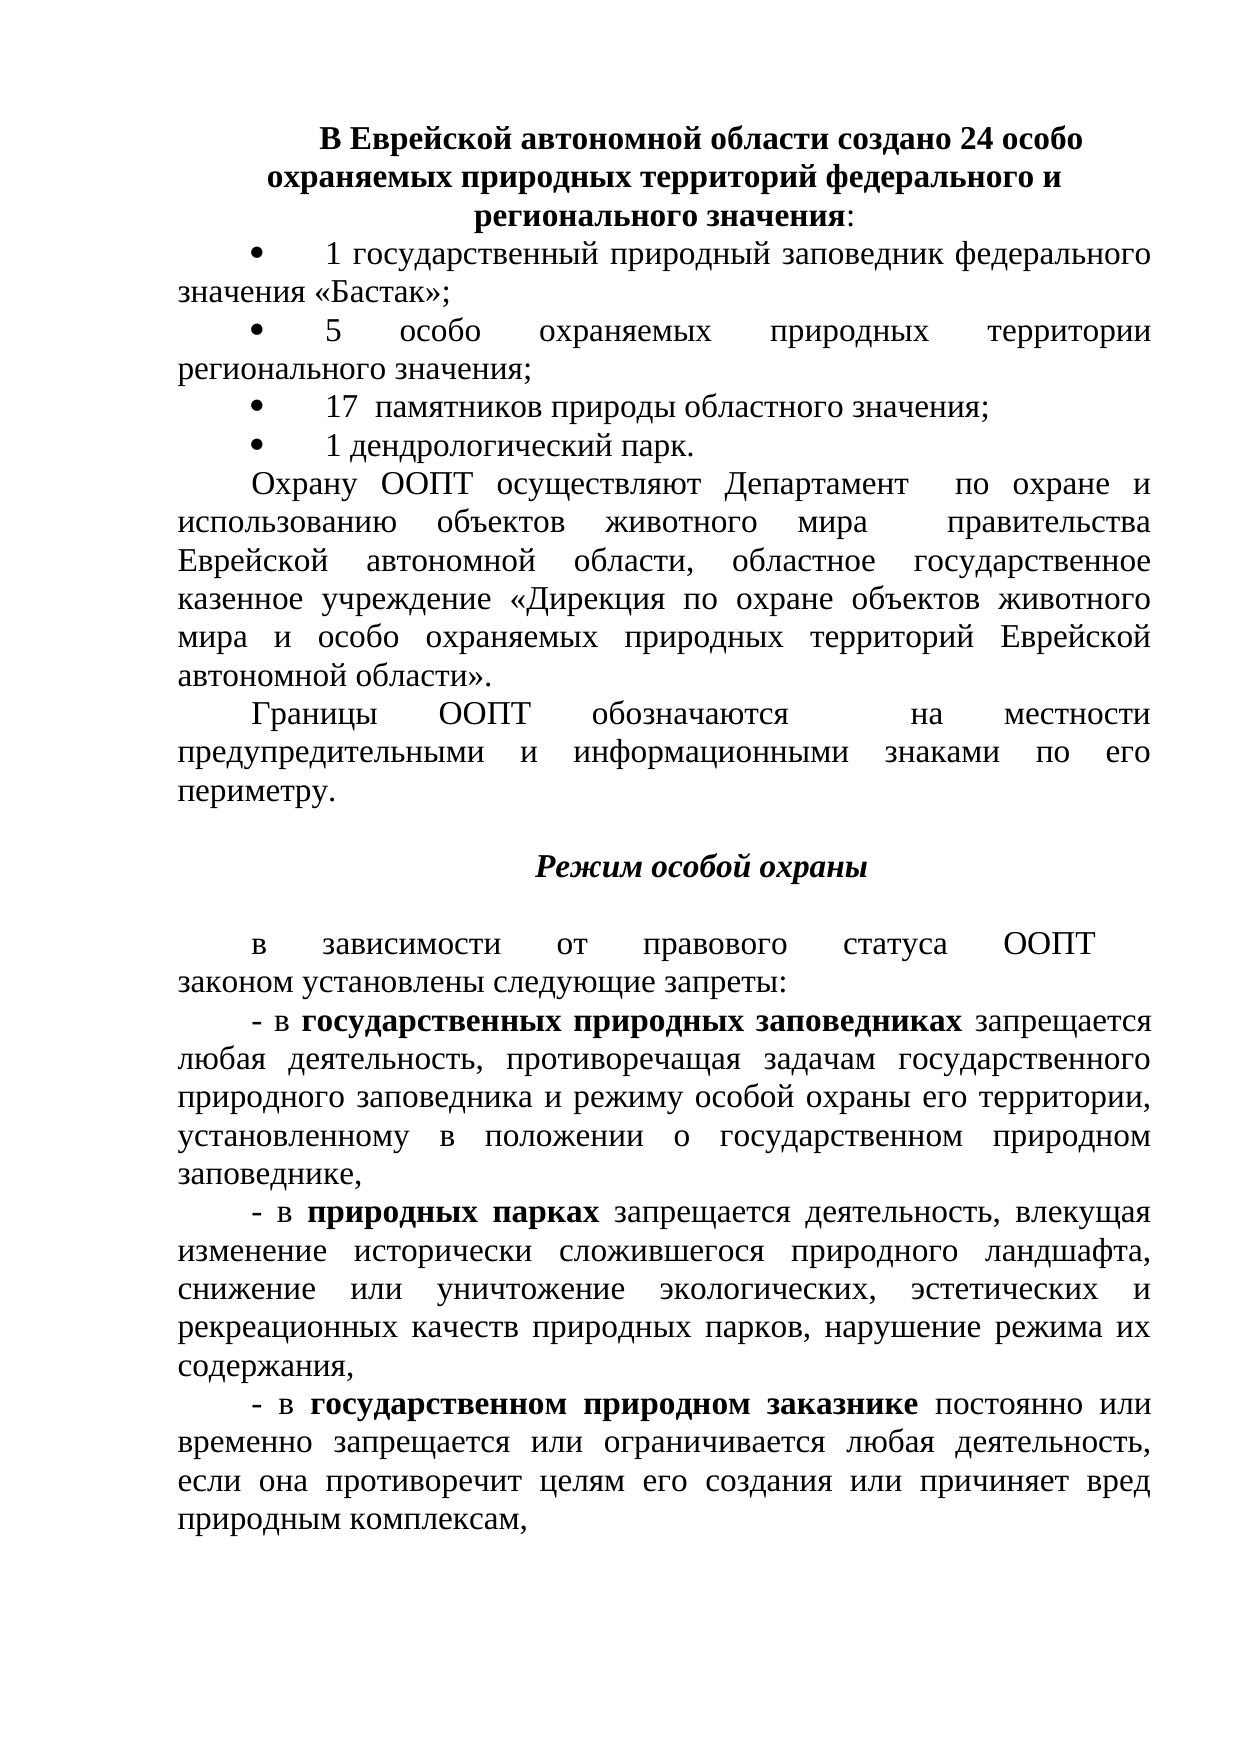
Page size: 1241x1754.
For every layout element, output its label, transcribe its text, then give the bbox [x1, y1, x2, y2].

text - в государственных природных заповедниках запрещается любая деятельность, противоречащая задачам государственного природного заповедника и режиму особой охраны его территории, установленному в положении о государственном природном заповеднике, [177, 1000, 1152, 1191]
text Границы ООПТ обозначаются на местности предупредительными и информационными знаками по его периметру. [177, 693, 1152, 808]
list 1 дендрологический парк. [177, 425, 1152, 463]
text - в государственном природном заказнике постоянно или временно запрещается или ограничивается любая деятельность, если она противоречит целям его создания или причиняет вред природным комплексам, [177, 1383, 1152, 1536]
text в зависимости от правового статуса ООПТ законом установлены следующие запреты: [177, 923, 1152, 1000]
text Режим особой охраны [177, 846, 1152, 885]
text Охрану ООПТ осуществляют Департамент по охране и использованию объектов животного мира правительства Еврейской автономной области, областное государственное казенное учреждение «Дирекция по охране объектов животного мира и особо охраняемых природных территорий Еврейской автономной области». [177, 463, 1152, 693]
text В Еврейской автономной области создано 24 особо охраняемых природных территорий федерального и регионального значения: [177, 118, 1152, 233]
text - в природных парках запрещается деятельность, влекущая изменение исторически сложившегося природного ландшафта, снижение или уничтожение экологических, эстетических и рекреационных качеств природных парков, нарушение режима их содержания, [177, 1191, 1152, 1383]
list 17 памятников природы областного значения; [177, 386, 1152, 425]
list 5 особо охраняемых природных территории регионального значения; [177, 310, 1152, 386]
list 1 государственный природный заповедник федерального значения «Бастак»; [177, 233, 1152, 310]
